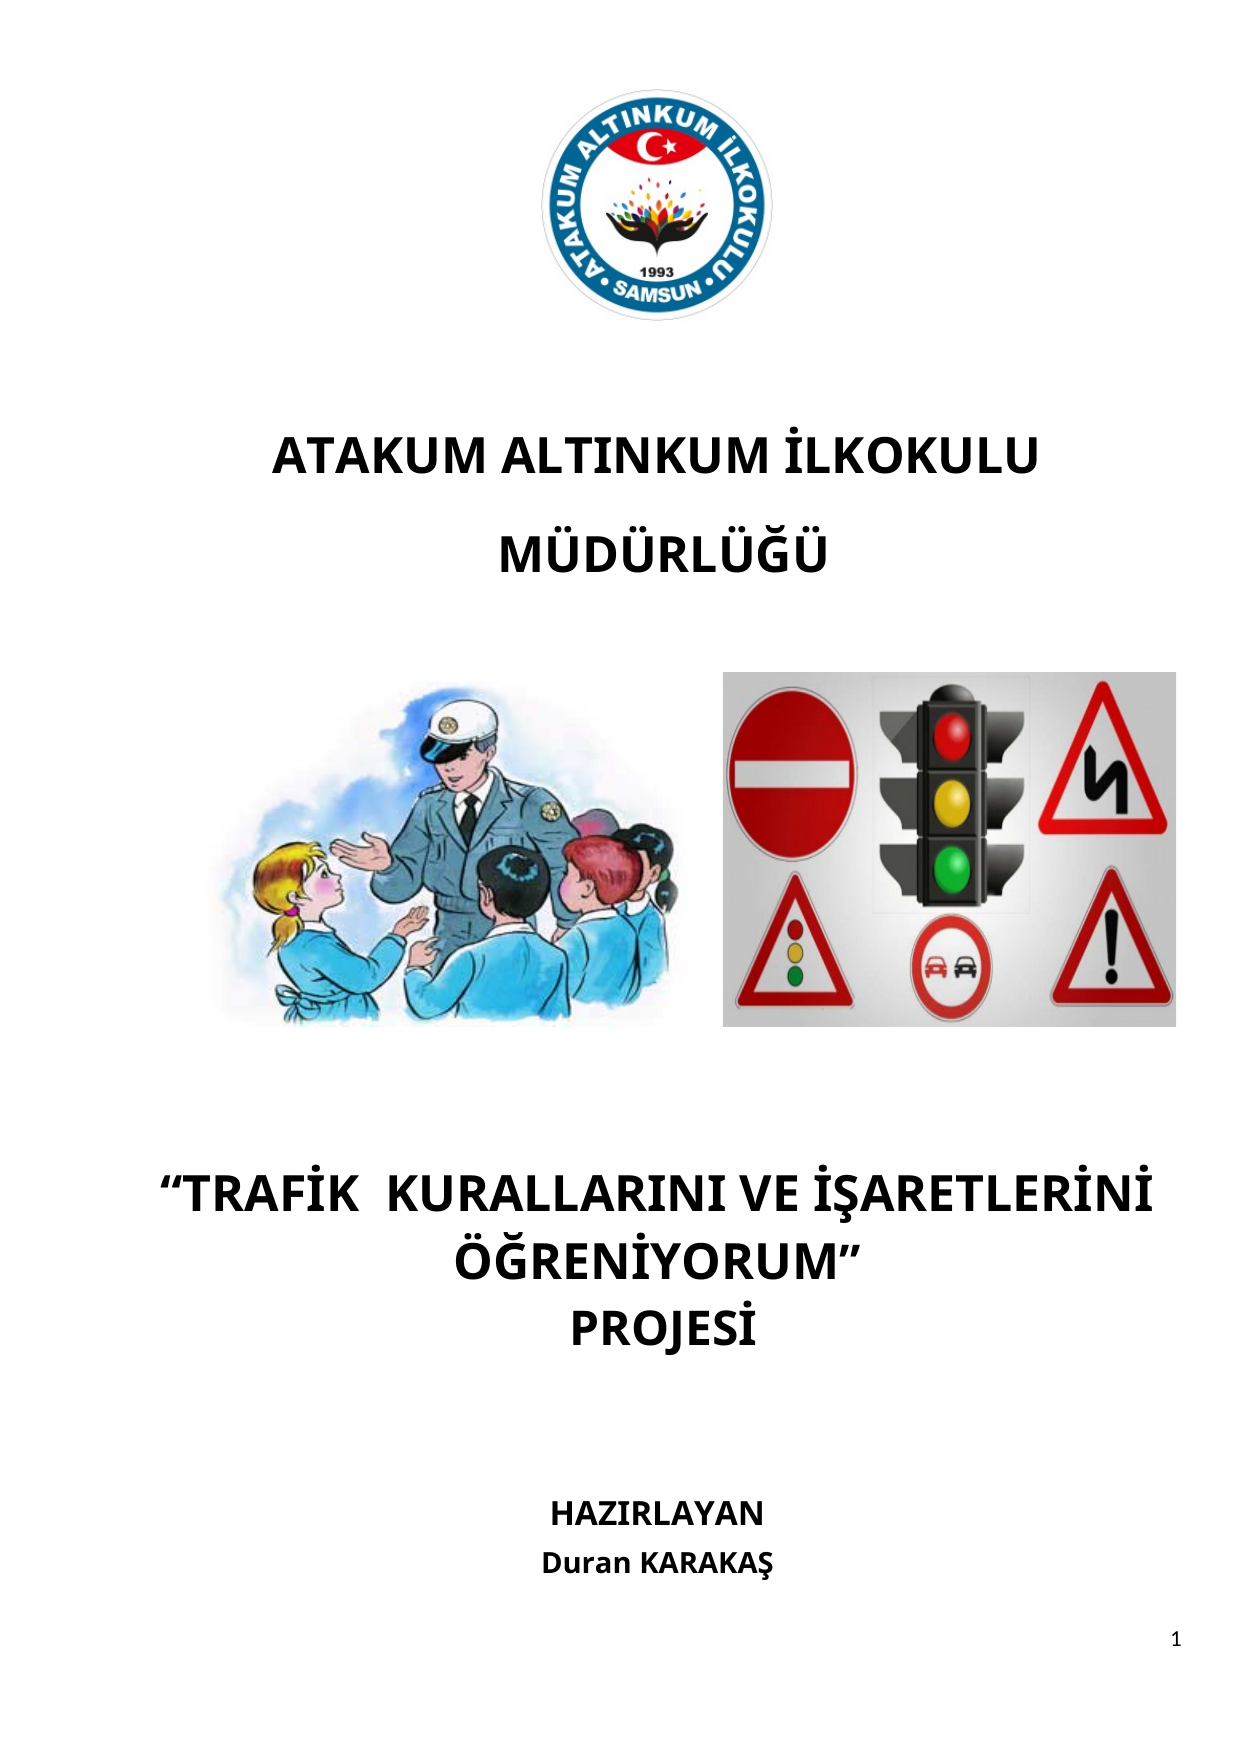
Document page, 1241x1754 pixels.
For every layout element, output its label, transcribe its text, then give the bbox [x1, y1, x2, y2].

picture [539, 87, 775, 323]
text MÜDÜRLÜĞÜ [133, 519, 1181, 587]
picture [206, 681, 685, 1027]
text Duran KARAKAŞ [133, 1542, 1181, 1582]
text ATAKUM ALTINKUM İLKOKULU [133, 420, 1181, 488]
text “TRAFİK KURALLARINI VE İŞARETLERİNİ ÖĞRENİYORUM” [133, 1158, 1181, 1294]
picture [722, 672, 1177, 1027]
text PROJESİ [133, 1294, 1181, 1359]
text HAZIRLAYAN [133, 1490, 1181, 1535]
